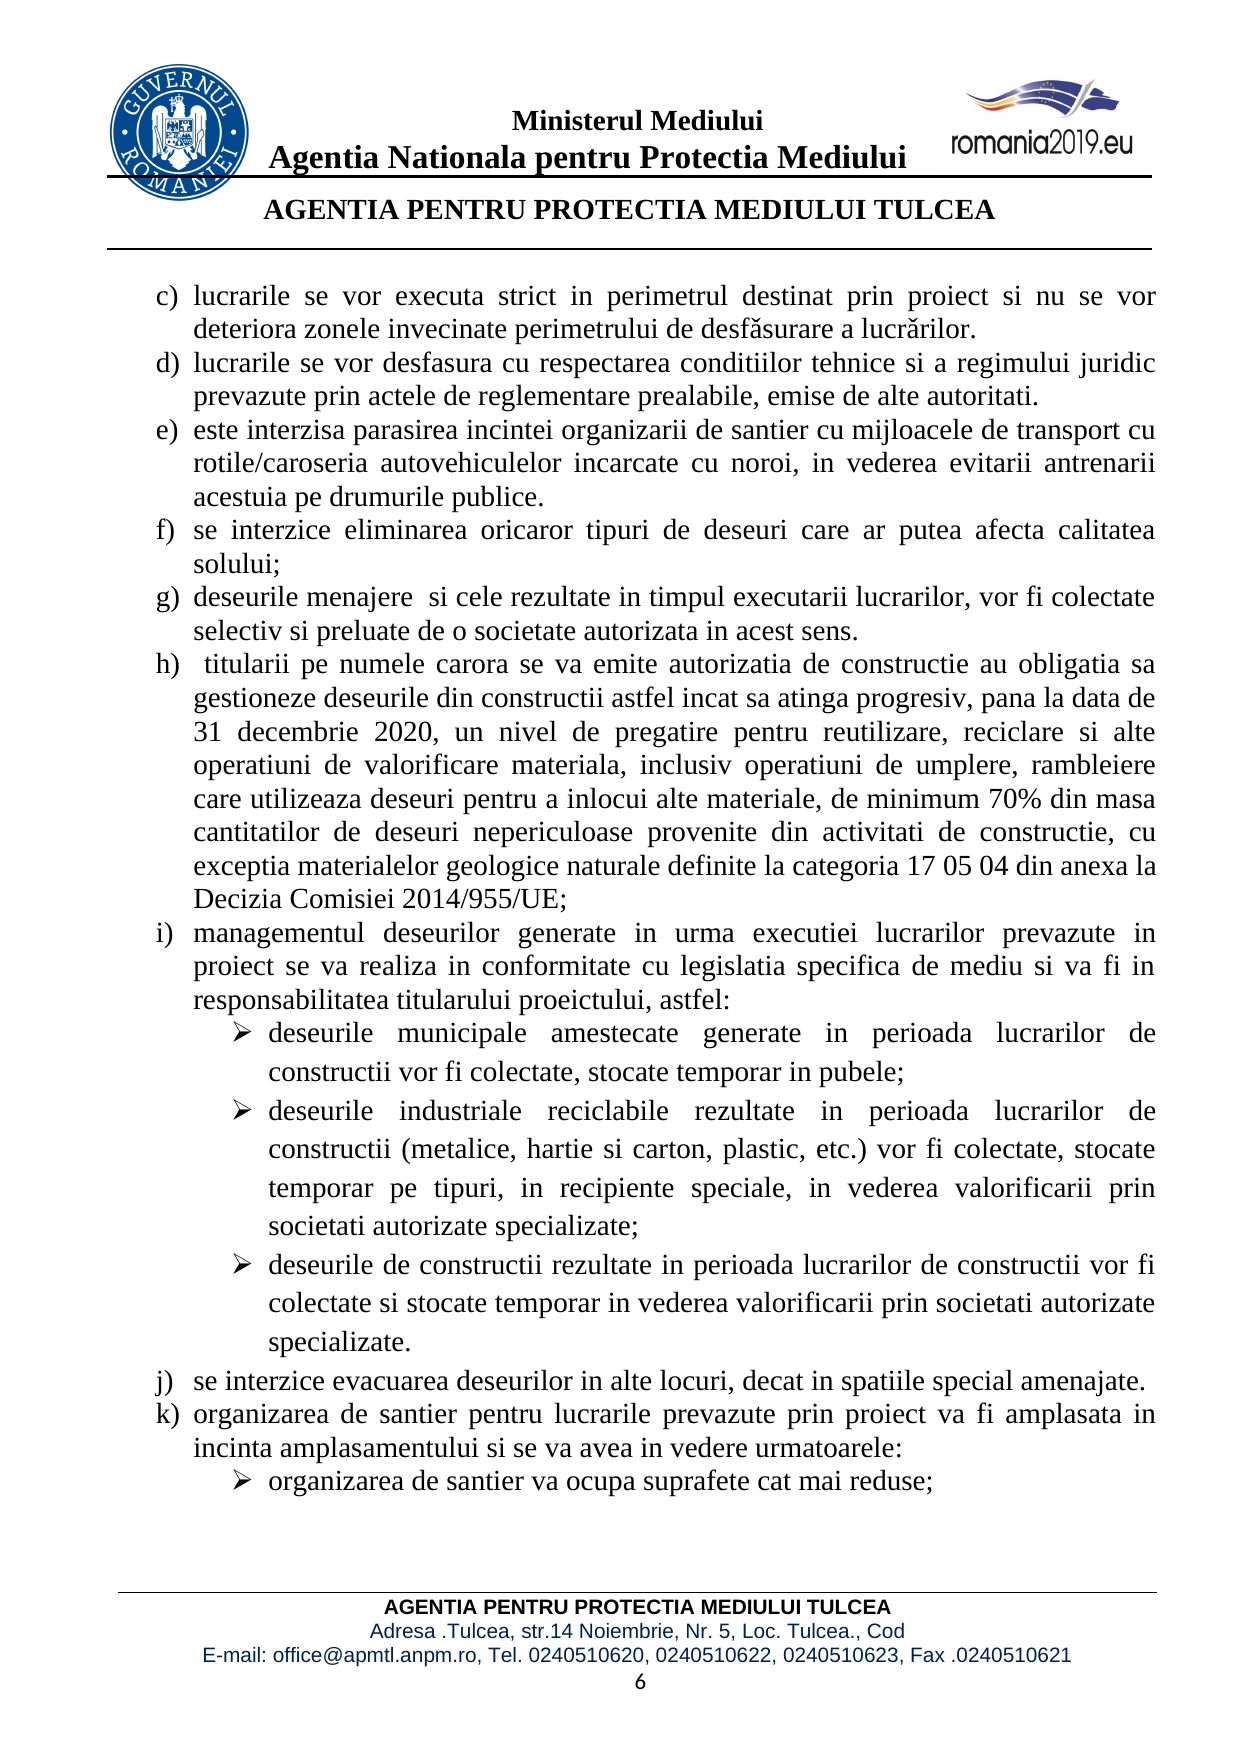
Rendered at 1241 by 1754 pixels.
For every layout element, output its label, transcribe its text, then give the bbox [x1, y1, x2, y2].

list deseurile municipale amestecate generate in perioada lucrarilor de constructii vor fi colectate, stocate temporar in pubele; [231, 1016, 1157, 1088]
picture [108, 62, 250, 175]
picture [934, 58, 1150, 174]
list organizarea de santier pentru lucrarile prevazute prin proiect va fi amplasata in incinta amplasamentului si se va avea in vedere urmatoarele: [156, 1396, 1157, 1463]
list deseurile de constructii rezultate in perioada lucrarilor de constructii vor fi colectate si stocate temporar in vederea valorificarii prin societati autorizate specializate. [231, 1247, 1157, 1358]
picture [108, 178, 250, 202]
list titularii pe numele carora se va emite autorizatia de constructie au obligatia sa gestioneze deseurile din constructii astfel incat sa atinga progresiv, pana la data de 31 decembrie 2020, un nivel de pregatire pentru reutilizare, reciclare si alte operatiuni de valorificare materiala, inclusiv operatiuni de umplere, rambleiere care utilizeaza deseuri pentru a inlocui alte materiale, de minimum 70% din masa cantitatilor de deseuri nepericuloase provenite din activitati de constructie, cu exceptia materialelor geologice naturale definite la categoria 17 05 04 din anexa la Decizia Comisiei 2014/955/UE; [156, 647, 1157, 915]
list managementul deseurilor generate in urma executiei lucrarilor prevazute in proiect se va realiza in conformitate cu legislatia specifica de mediu si va fi in responsabilitatea titularului proeictului, astfel: [156, 915, 1157, 1016]
list deseurile industriale reciclabile rezultate in perioada lucrarilor de constructii (metalice, hartie si carton, plastic, etc.) vor fi colectate, stocate temporar pe tipuri, in recipiente speciale, in vederea valorificarii prin societati autorizate specializate; [231, 1093, 1157, 1242]
list deseurile menajere si cele rezultate in timpul executarii lucrarilor, vor fi colectate selectiv si preluate de o societate autorizata in acest sens. [156, 579, 1157, 647]
list se interzice eliminarea oricaror tipuri de deseuri care ar putea afecta calitatea solului; [156, 512, 1157, 579]
list lucrarile se vor desfasura cu respectarea conditiilor tehnice si a regimului juridic prevazute prin actele de reglementare prealabile, emise de alte autoritati. [156, 345, 1157, 412]
list lucrarile se vor executa strict in perimetrul destinat prin proiect si nu se vor deteriora zonele invecinate perimetrului de desfǎsurare a lucrǎrilor. [156, 278, 1157, 345]
list organizarea de santier va ocupa suprafete cat mai reduse; [231, 1463, 1157, 1497]
list se interzice evacuarea deseurilor in alte locuri, decat in spatiile special amenajate. [156, 1363, 1157, 1396]
list este interzisa parasirea incintei organizarii de santier cu mijloacele de transport cu rotile/caroseria autovehiculelor incarcate cu noroi, in vederea evitarii antrenarii acestuia pe drumurile publice. [156, 412, 1157, 512]
